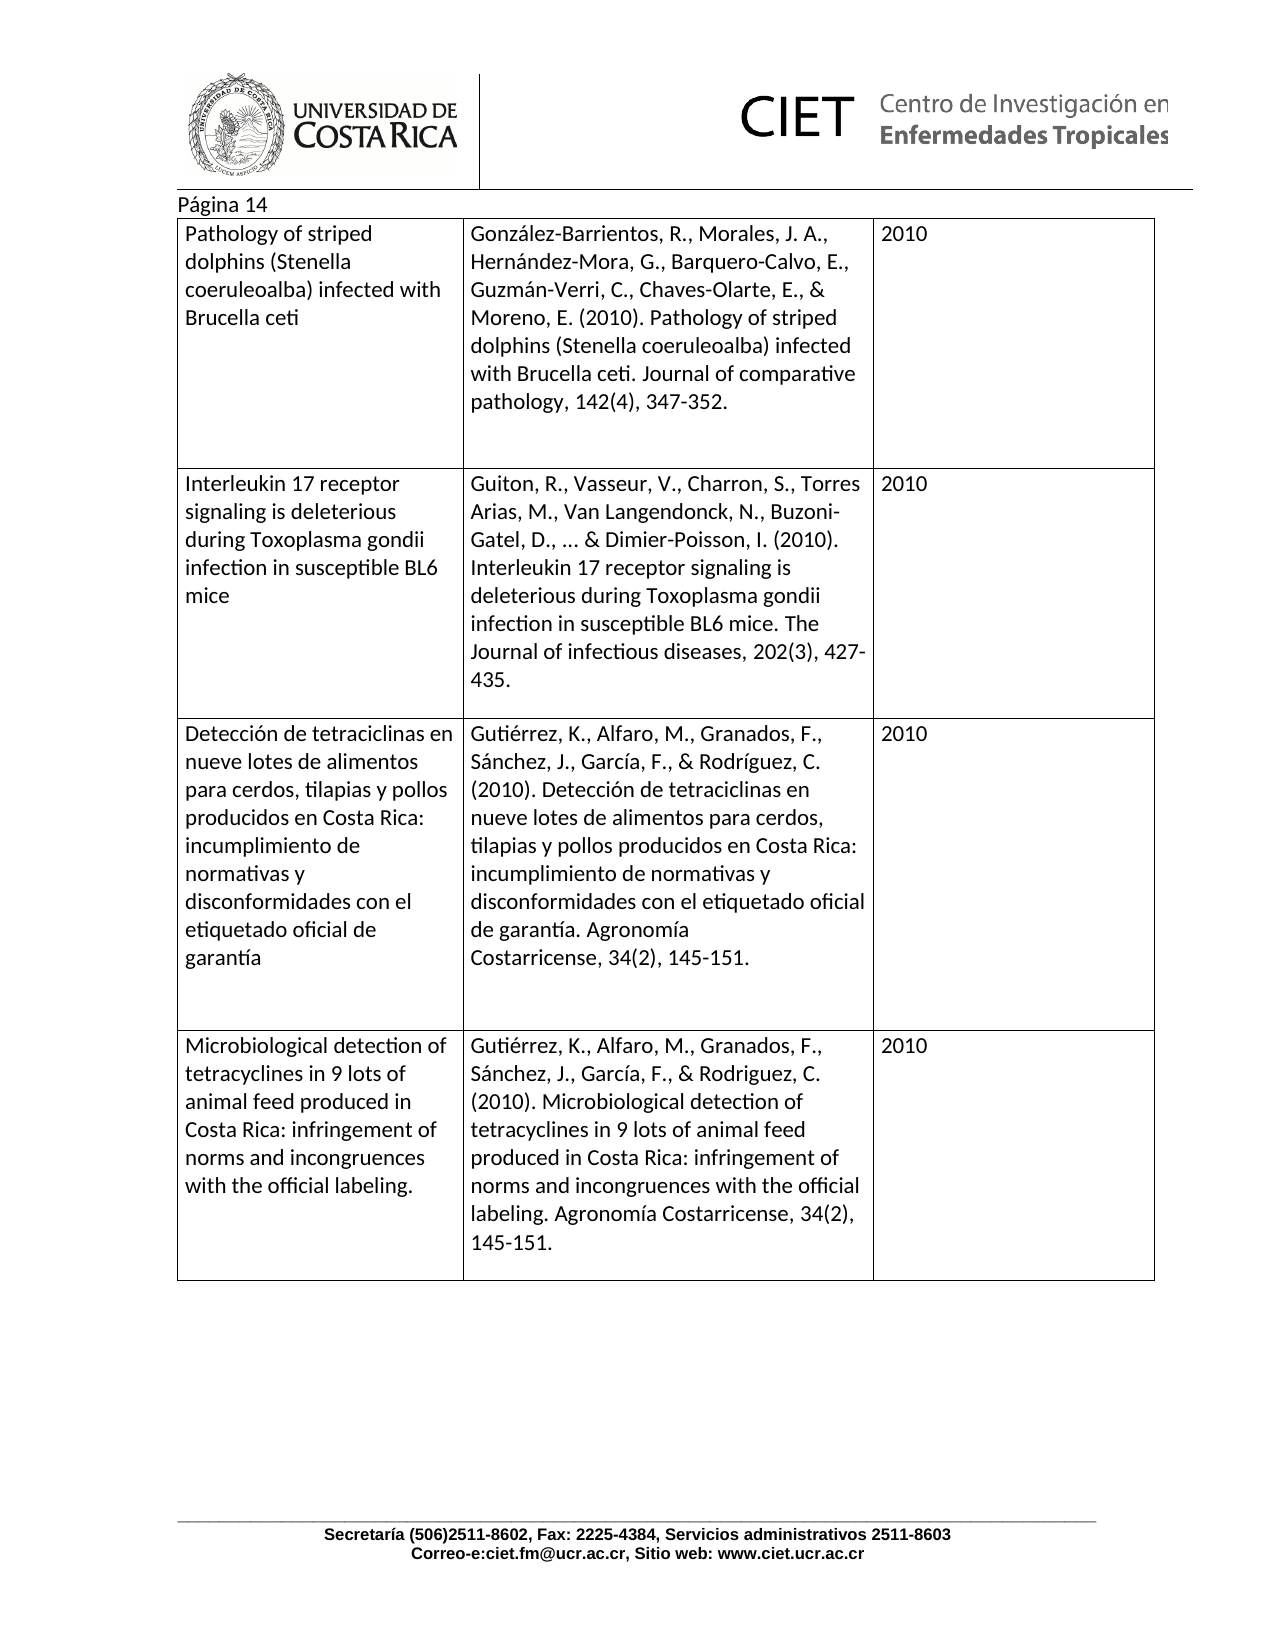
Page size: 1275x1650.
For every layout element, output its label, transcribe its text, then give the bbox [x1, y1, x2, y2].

table_cell 2010 [874, 219, 1154, 468]
table_cell Detección de tetraciclinas en nueve lotes de alimentos para cerdos, tilapias y pollos producidos en Costa Rica: incumplimiento de normativas y disconformidades con el etiquetado oficial de garantía [178, 719, 463, 1030]
table_cell Interleukin 17 receptor signaling is deleterious during Toxoplasma gondii infection in susceptible BL6 mice [178, 469, 463, 718]
table_cell Microbiological detection of tetracyclines in 9 lots of animal feed produced in Costa Rica: infringement of norms and incongruences with the official labeling. [178, 1031, 463, 1280]
table_cell Pathology of striped dolphins (Stenella coeruleoalba) infected with Brucella ceti [178, 219, 463, 468]
table_cell Gutiérrez, K., Alfaro, M., Granados, F., Sánchez, J., García, F., & Rodriguez, C. (2010). Microbiological detection of tetracyclines in 9 lots of animal feed produced in Costa Rica: infringement of norms and incongruences with the official labeling. Agronomía Costarricense, 34(2), 145-151. [464, 1031, 873, 1280]
table_cell 2010 [874, 1031, 1154, 1280]
table_cell 2010 [874, 719, 1154, 1030]
table_cell González-Barrientos, R., Morales, J. A., Hernández-Mora, G., Barquero-Calvo, E., Guzmán-Verri, C., Chaves-Olarte, E., & Moreno, E. (2010). Pathology of striped dolphins (Stenella coeruleoalba) infected with Brucella ceti. Journal of comparative pathology, 142(4), 347-352. [464, 219, 873, 468]
table_cell Gutiérrez, K., Alfaro, M., Granados, F., Sánchez, J., García, F., & Rodríguez, C. (2010). Detección de tetraciclinas en nueve lotes de alimentos para cerdos, tilapias y pollos producidos en Costa Rica: incumplimiento de normativas y disconformidades con el etiquetado oficial de garantía. Agronomía Costarricense, 34(2), 145-151. [464, 719, 873, 1030]
table_cell 2010 [874, 469, 1154, 718]
picture [739, 93, 1168, 156]
table_cell Guiton, R., Vasseur, V., Charron, S., Torres Arias, M., Van Langendonck, N., Buzoni-Gatel, D., ... & Dimier-Poisson, I. (2010). Interleukin 17 receptor signaling is deleterious during Toxoplasma gondii infection in susceptible BL6 mice. The Journal of infectious diseases, 202(3), 427-435. [464, 469, 873, 718]
picture [188, 73, 458, 176]
